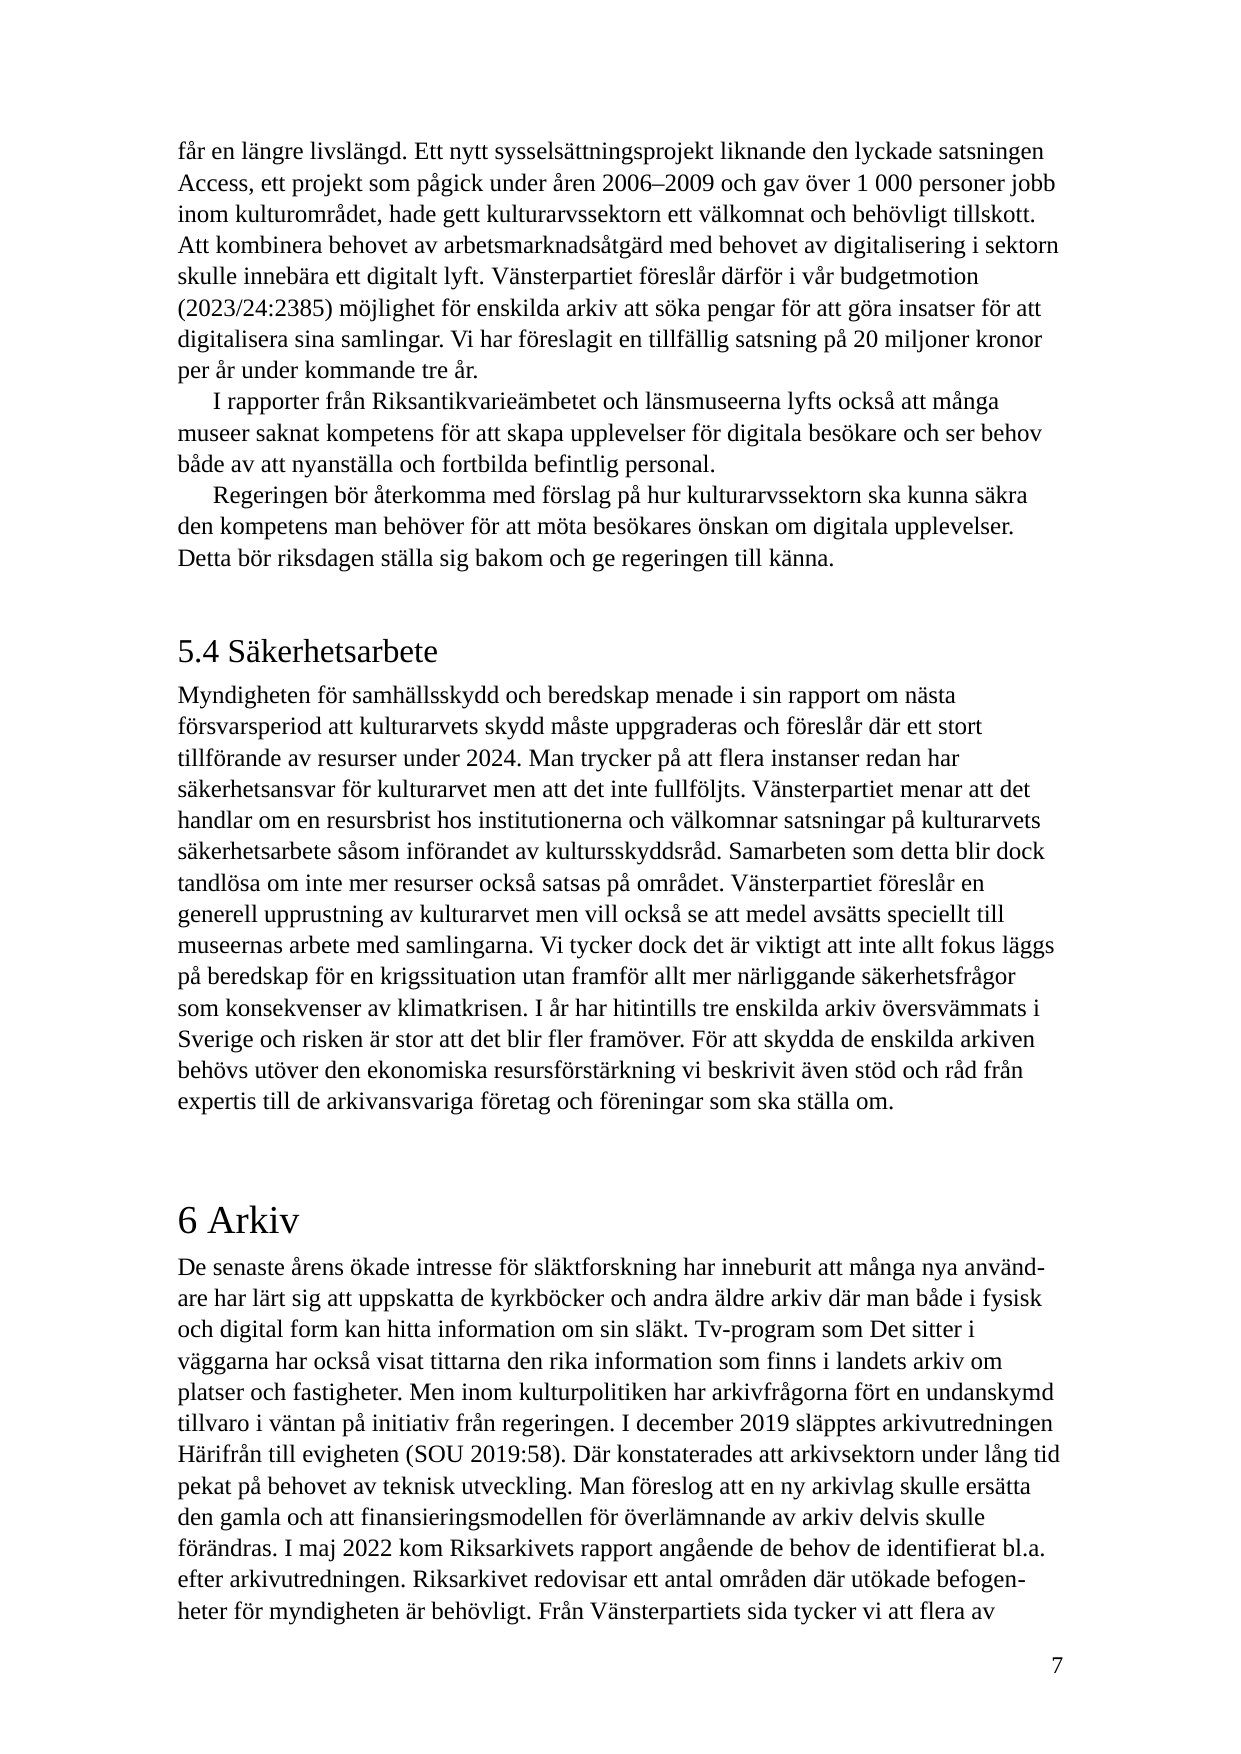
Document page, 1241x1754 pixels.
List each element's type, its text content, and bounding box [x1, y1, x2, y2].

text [177, 1249, 1063, 1624]
text Arkiv [177, 1201, 1063, 1241]
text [177, 134, 1063, 384]
text Myndigheten för samhällsskydd och beredskap menade i sin rapport om nästa försvarsperiod att kulturarvets skydd måste uppgraderas och föreslår där ett stort tillförande av resurser under 2024. Man trycker på att flera instanser redan har säkerhetsansvar för kulturarvet men att det inte fullföljts. Vänsterpartiet menar att det handlar om en resursbrist hos institutionerna och välkomnar satsningar på kulturarvets säkerhetsarbete såsom införandet av kultursskyddsråd. Samarbeten som detta blir dock tandlösa om inte mer resurser också satsas på området. Vänsterpartiet föreslår en generell upprustning av kulturarvet men vill också se att medel avsätts speciellt till museernas arbete med samlingarna. Vi tycker dock det är viktigt att inte allt fokus läggs på beredskap för en krigssituation utan framför allt mer närliggande säkerhetsfrågor som konsekvenser av klimatkrisen. I år har hitintills tre enskilda arkiv översvämmats i Sverige och risken är stor att det blir fler framöver. För att skydda de enskilda arkiven behövs utöver den ekonomiska resursförstärkning vi beskrivit även stöd och råd från expertis till de arkivansvariga företag och föreningar som ska ställa om. [177, 678, 1063, 1115]
text Regeringen bör återkomma med förslag på hur kulturarvssektorn ska kunna säkra den kompetens man behöver för att möta besökares önskan om digitala upplevelser. Detta bör riksdagen ställa sig bakom och ge regeringen till känna. [177, 478, 1063, 571]
text Säkerhetsarbete [177, 634, 1063, 669]
text I rapporter från Riksantikvarieämbetet och länsmuseerna lyfts också att många museer saknat kompetens för att skapa upplevelser för digitala besökare och ser behov både av att nyanställa och fortbilda befintlig personal. [177, 384, 1063, 478]
